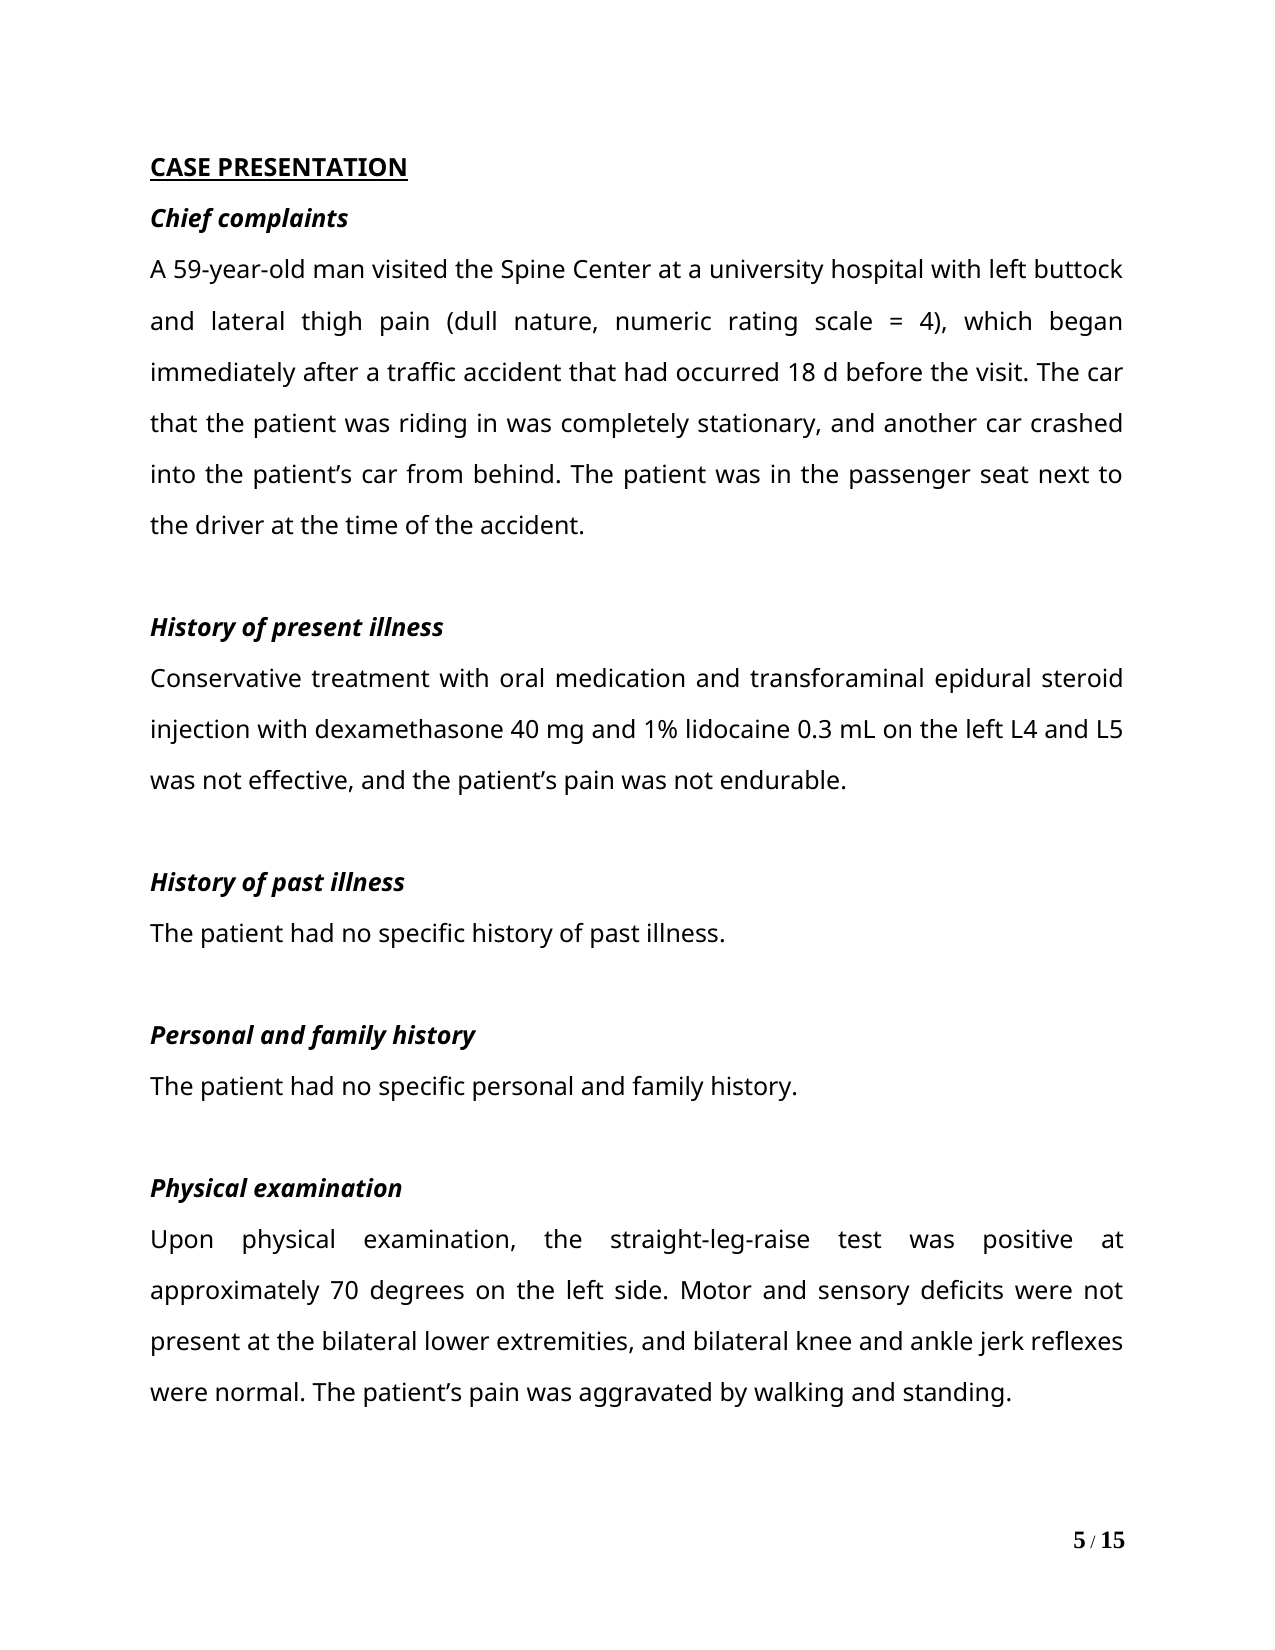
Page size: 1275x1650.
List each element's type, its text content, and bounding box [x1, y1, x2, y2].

text Physical examination [150, 1171, 1125, 1205]
text Chief complaints [150, 201, 1125, 235]
text History of present illness [150, 609, 1125, 643]
text Personal and family history [150, 1018, 1125, 1052]
text A 59-year-old man visited the Spine Center at a university hospital with left buttock and lateral thigh pain (dull nature, numeric rating scale = 4), which began immediately after a traffic accident that had occurred 18 d before the visit. The car that the patient was riding in was completely stationary, and another car crashed into the patient’s car from behind. The patient was in the passenger seat next to the driver at the time of the accident. [150, 252, 1125, 541]
text The patient had no specific history of past illness. [150, 916, 1125, 950]
text Upon physical examination, the straight-leg-raise test was positive at approximately 70 degrees on the left side. Motor and sensory deficits were not present at the bilateral lower extremities, and bilateral knee and ankle jerk reflexes were normal. The patient’s pain was aggravated by walking and standing. [150, 1222, 1125, 1409]
text The patient had no specific personal and family history. [150, 1069, 1125, 1103]
text Conservative treatment with oral medication and transforaminal epidural steroid injection with dexamethasone 40 mg and 1% lidocaine 0.3 mL on the left L4 and L5 was not effective, and the patient’s pain was not endurable. [150, 660, 1125, 797]
text History of past illness [150, 864, 1125, 899]
text CASE PRESENTATION [150, 150, 1125, 184]
